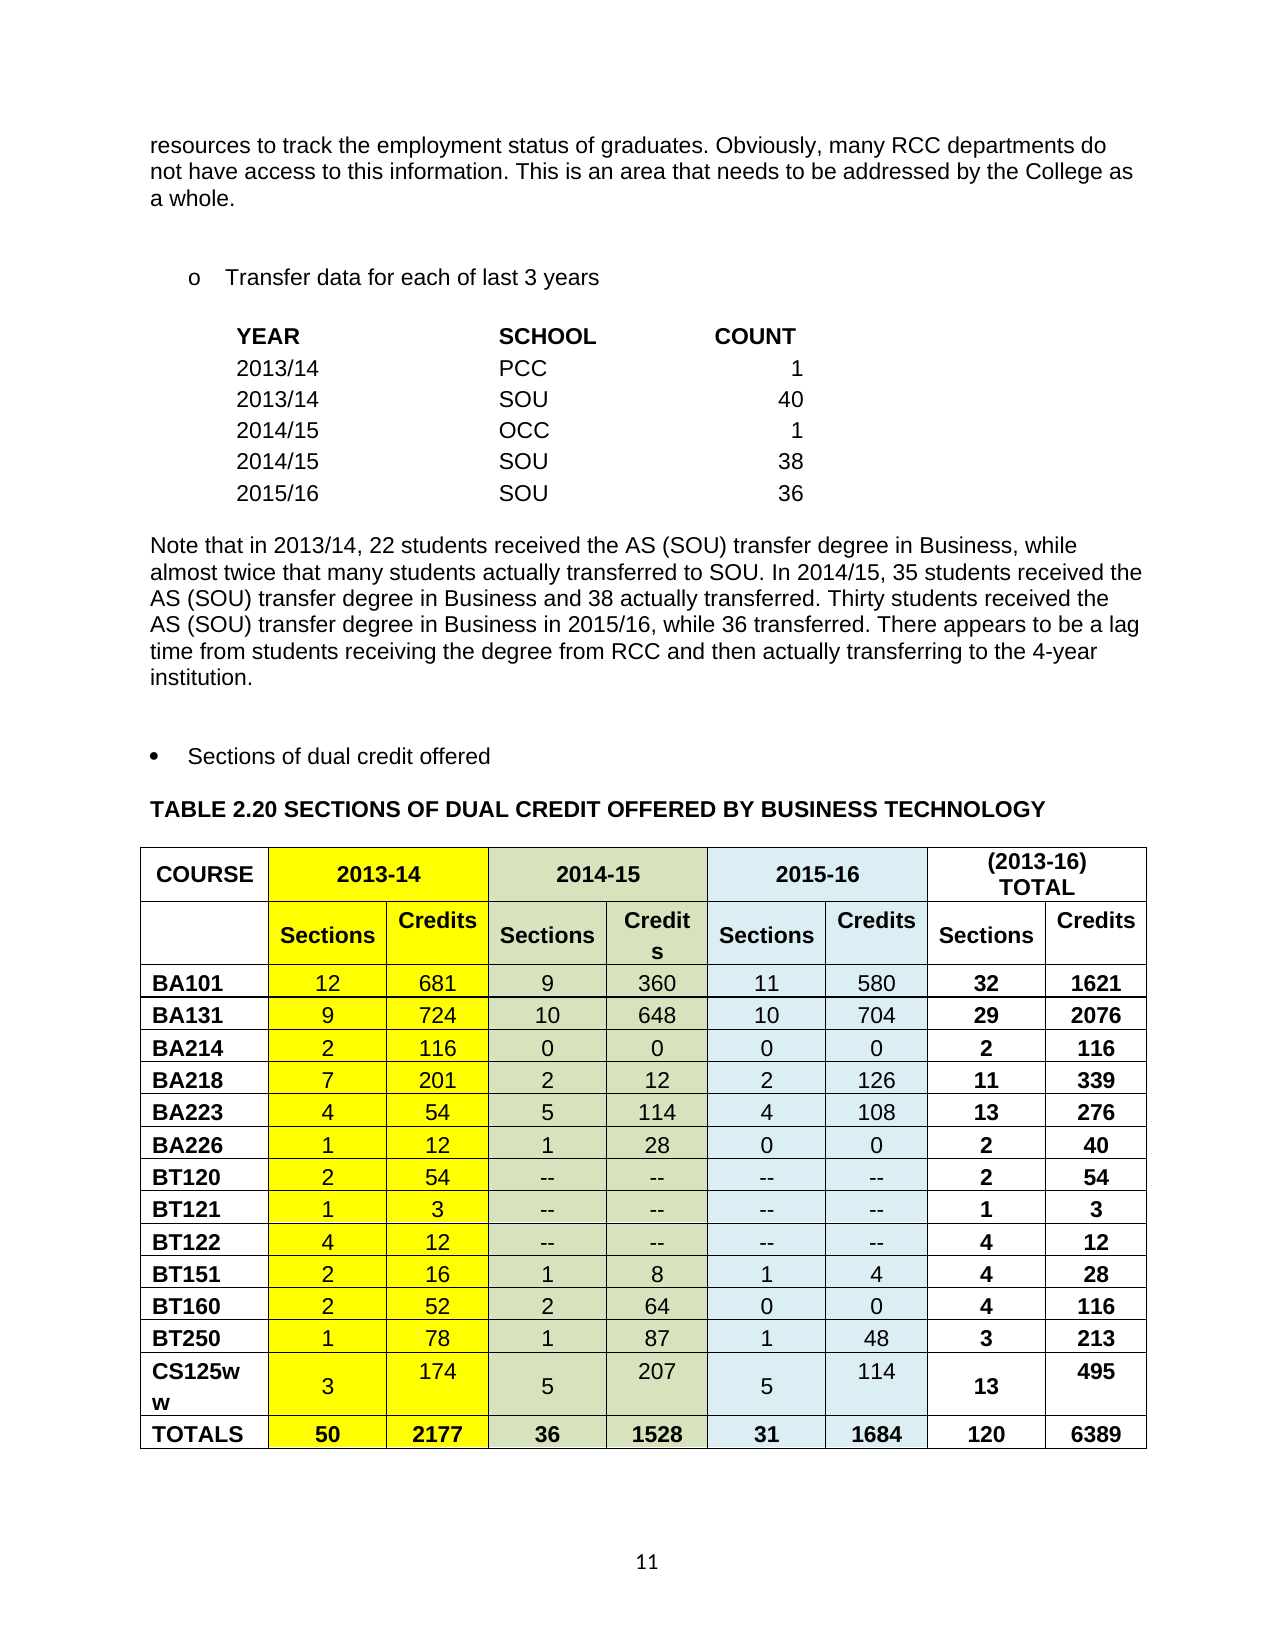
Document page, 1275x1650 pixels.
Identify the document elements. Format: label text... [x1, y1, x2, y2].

text Note that in 2013/14, 22 students received the AS (SOU) transfer degree in Business, while almost twice that many students actually transferred to SOU. In 2014/15, 35 students received the AS (SOU) transfer degree in Business and 38 actually transferred. Thirty students received the AS (SOU) transfer degree in Business in 2015/16, while 36 transferred. There appears to be a lag time from students receiving the degree from RCC and then actually transferring to the 4-year institution. [150, 532, 1143, 690]
table_cell 2 [928, 1030, 1045, 1061]
table_cell 6389 [1046, 1416, 1146, 1447]
table_cell 9 [489, 965, 606, 996]
table_cell 1 [489, 1320, 606, 1352]
table_cell 276 [1046, 1094, 1146, 1126]
table_cell 1 [703, 350, 814, 381]
table_cell 2 [269, 1030, 386, 1061]
table_cell Sections [928, 902, 1045, 964]
table_cell 2076 [1046, 998, 1146, 1029]
table_cell 31 [708, 1416, 825, 1447]
table_cell 126 [826, 1062, 927, 1093]
table_cell 648 [607, 998, 707, 1029]
table_cell 2013/14 [225, 350, 487, 381]
table_cell 3 [269, 1353, 386, 1415]
table_cell 5 [489, 1353, 606, 1415]
table_cell 4 [269, 1224, 386, 1255]
table_cell PCC [488, 350, 703, 381]
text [150, 132, 1143, 211]
table_cell BA218 [141, 1062, 268, 1093]
table_cell 0 [489, 1030, 606, 1061]
table_cell BA131 [141, 998, 268, 1029]
table_header COURSE [141, 848, 268, 901]
table_cell 114 [826, 1353, 927, 1415]
table_cell Sections [489, 902, 606, 964]
table_cell 29 [928, 998, 1045, 1029]
table_cell SOU [488, 475, 703, 506]
table_header YEAR [225, 319, 487, 350]
table_cell BT250 [141, 1320, 268, 1352]
table_cell -- [489, 1191, 606, 1222]
table_cell 5 [708, 1353, 825, 1415]
table_cell 7 [269, 1062, 386, 1093]
table_cell 4 [928, 1288, 1045, 1319]
table_cell 1 [489, 1256, 606, 1287]
table_cell 54 [1046, 1159, 1146, 1190]
table_cell -- [708, 1224, 825, 1255]
table_cell 11 [928, 1062, 1045, 1093]
table_cell 1 [269, 1320, 386, 1352]
table_cell 0 [826, 1030, 927, 1061]
table_cell 12 [387, 1224, 488, 1255]
table_cell 4 [269, 1094, 386, 1126]
table_cell OCC [488, 412, 703, 443]
table_cell BT151 [141, 1256, 268, 1287]
table_cell Credits [607, 902, 707, 964]
table_cell 10 [489, 998, 606, 1029]
table_cell 48 [826, 1320, 927, 1352]
table_cell 40 [703, 381, 814, 412]
table_cell -- [708, 1159, 825, 1190]
table_cell SOU [488, 444, 703, 475]
table_cell 13 [928, 1094, 1045, 1126]
table_cell 3 [928, 1320, 1045, 1352]
table_cell 54 [387, 1094, 488, 1126]
table_header COUNT [703, 319, 814, 350]
table_cell 1 [703, 412, 814, 443]
table_cell 0 [826, 1288, 927, 1319]
table_cell Credits [387, 902, 488, 964]
table_cell 120 [928, 1416, 1045, 1447]
table_cell Sections [269, 902, 386, 964]
table_cell 2013/14 [225, 381, 487, 412]
table_cell 2 [269, 1159, 386, 1190]
table_cell 1621 [1046, 965, 1146, 996]
table_cell 10 [708, 998, 825, 1029]
table_cell 12 [269, 965, 386, 996]
table_cell 1 [489, 1127, 606, 1158]
table_cell 40 [1046, 1127, 1146, 1158]
table_cell 28 [607, 1127, 707, 1158]
table_cell SOU [488, 381, 703, 412]
table_cell -- [826, 1159, 927, 1190]
table_header (2013-16) TOTAL [928, 848, 1146, 901]
table_cell -- [826, 1224, 927, 1255]
table_cell BT120 [141, 1159, 268, 1190]
table_cell 201 [387, 1062, 488, 1093]
table_cell 1 [708, 1256, 825, 1287]
table_cell 2014/15 [225, 412, 487, 443]
table_cell 724 [387, 998, 488, 1029]
table_cell -- [607, 1224, 707, 1255]
table_cell 87 [607, 1320, 707, 1352]
table_cell BA101 [141, 965, 268, 996]
table_cell 1 [269, 1191, 386, 1222]
table_cell 54 [387, 1159, 488, 1190]
table_cell 4 [708, 1094, 825, 1126]
table_cell 207 [607, 1353, 707, 1415]
table_cell -- [607, 1191, 707, 1222]
table_cell TOTALS [141, 1416, 268, 1447]
table_cell BT122 [141, 1224, 268, 1255]
table_cell 5 [489, 1094, 606, 1126]
table_cell 360 [607, 965, 707, 996]
table_cell 4 [928, 1256, 1045, 1287]
table_cell 114 [607, 1094, 707, 1126]
table_header 2013-14 [269, 848, 488, 901]
table_cell 2 [269, 1288, 386, 1319]
table_cell 16 [387, 1256, 488, 1287]
table_cell 2 [708, 1062, 825, 1093]
table_cell 4 [928, 1224, 1045, 1255]
table_cell 213 [1046, 1320, 1146, 1352]
table_cell 3 [387, 1191, 488, 1222]
table_cell 108 [826, 1094, 927, 1126]
table_header 2014-15 [489, 848, 707, 901]
table_cell 174 [387, 1353, 488, 1415]
table_cell 116 [1046, 1288, 1146, 1319]
table_cell Credits [1046, 902, 1146, 964]
table_cell 1684 [826, 1416, 927, 1447]
table_cell 1 [269, 1127, 386, 1158]
table_cell 2015/16 [225, 475, 487, 506]
table_cell -- [826, 1191, 927, 1222]
table_cell 64 [607, 1288, 707, 1319]
table_cell 36 [489, 1416, 606, 1447]
table_cell 2177 [387, 1416, 488, 1447]
table_cell 2 [489, 1288, 606, 1319]
table_cell 8 [607, 1256, 707, 1287]
table_cell 0 [826, 1127, 927, 1158]
table_cell -- [607, 1159, 707, 1190]
table_cell 52 [387, 1288, 488, 1319]
table_cell Sections [708, 902, 825, 964]
table_cell 4 [826, 1256, 927, 1287]
table_cell CS125ww [141, 1353, 268, 1415]
table_cell 9 [269, 998, 386, 1029]
list Sections of dual credit offered [150, 743, 1143, 769]
table_cell 1 [928, 1191, 1045, 1222]
table_cell 0 [607, 1030, 707, 1061]
table_cell 0 [708, 1127, 825, 1158]
table_cell 78 [387, 1320, 488, 1352]
table_cell 12 [607, 1062, 707, 1093]
table_cell 2 [928, 1159, 1045, 1190]
table_cell 28 [1046, 1256, 1146, 1287]
table_cell BT160 [141, 1288, 268, 1319]
table_cell 0 [708, 1030, 825, 1061]
table_cell 32 [928, 965, 1045, 996]
table_cell 116 [387, 1030, 488, 1061]
table_header SCHOOL [488, 319, 703, 350]
table_cell 38 [703, 444, 814, 475]
table_cell 12 [1046, 1224, 1146, 1255]
table_cell 0 [708, 1288, 825, 1319]
table_cell 11 [708, 965, 825, 996]
table_cell 681 [387, 965, 488, 996]
table_cell 2 [269, 1256, 386, 1287]
table_cell BA223 [141, 1094, 268, 1126]
table_cell 116 [1046, 1030, 1146, 1061]
table_cell -- [489, 1224, 606, 1255]
table_cell 50 [269, 1416, 386, 1447]
table_cell 36 [703, 475, 814, 506]
table_cell 12 [387, 1127, 488, 1158]
table_cell 704 [826, 998, 927, 1029]
table_cell -- [489, 1159, 606, 1190]
table_cell 2 [928, 1127, 1045, 1158]
table_cell 2 [489, 1062, 606, 1093]
table_cell 580 [826, 965, 927, 996]
table_cell 1 [708, 1320, 825, 1352]
text TABLE 2.20 SECTIONS OF DUAL CREDIT OFFERED BY BUSINESS TECHNOLOGY [150, 796, 1143, 822]
table_cell 339 [1046, 1062, 1146, 1093]
table_cell 2014/15 [225, 444, 487, 475]
table_cell BA214 [141, 1030, 268, 1061]
table_cell 13 [928, 1353, 1045, 1415]
table_cell 495 [1046, 1353, 1146, 1415]
table_header 2015-16 [708, 848, 927, 901]
list Transfer data for each of last 3 years [187, 264, 1143, 292]
table_cell Credits [826, 902, 927, 964]
table_cell 3 [1046, 1191, 1146, 1222]
table_cell BA226 [141, 1127, 268, 1158]
table_cell 1528 [607, 1416, 707, 1447]
table_cell BT121 [141, 1191, 268, 1222]
table_cell [141, 902, 268, 964]
table_cell -- [708, 1191, 825, 1222]
